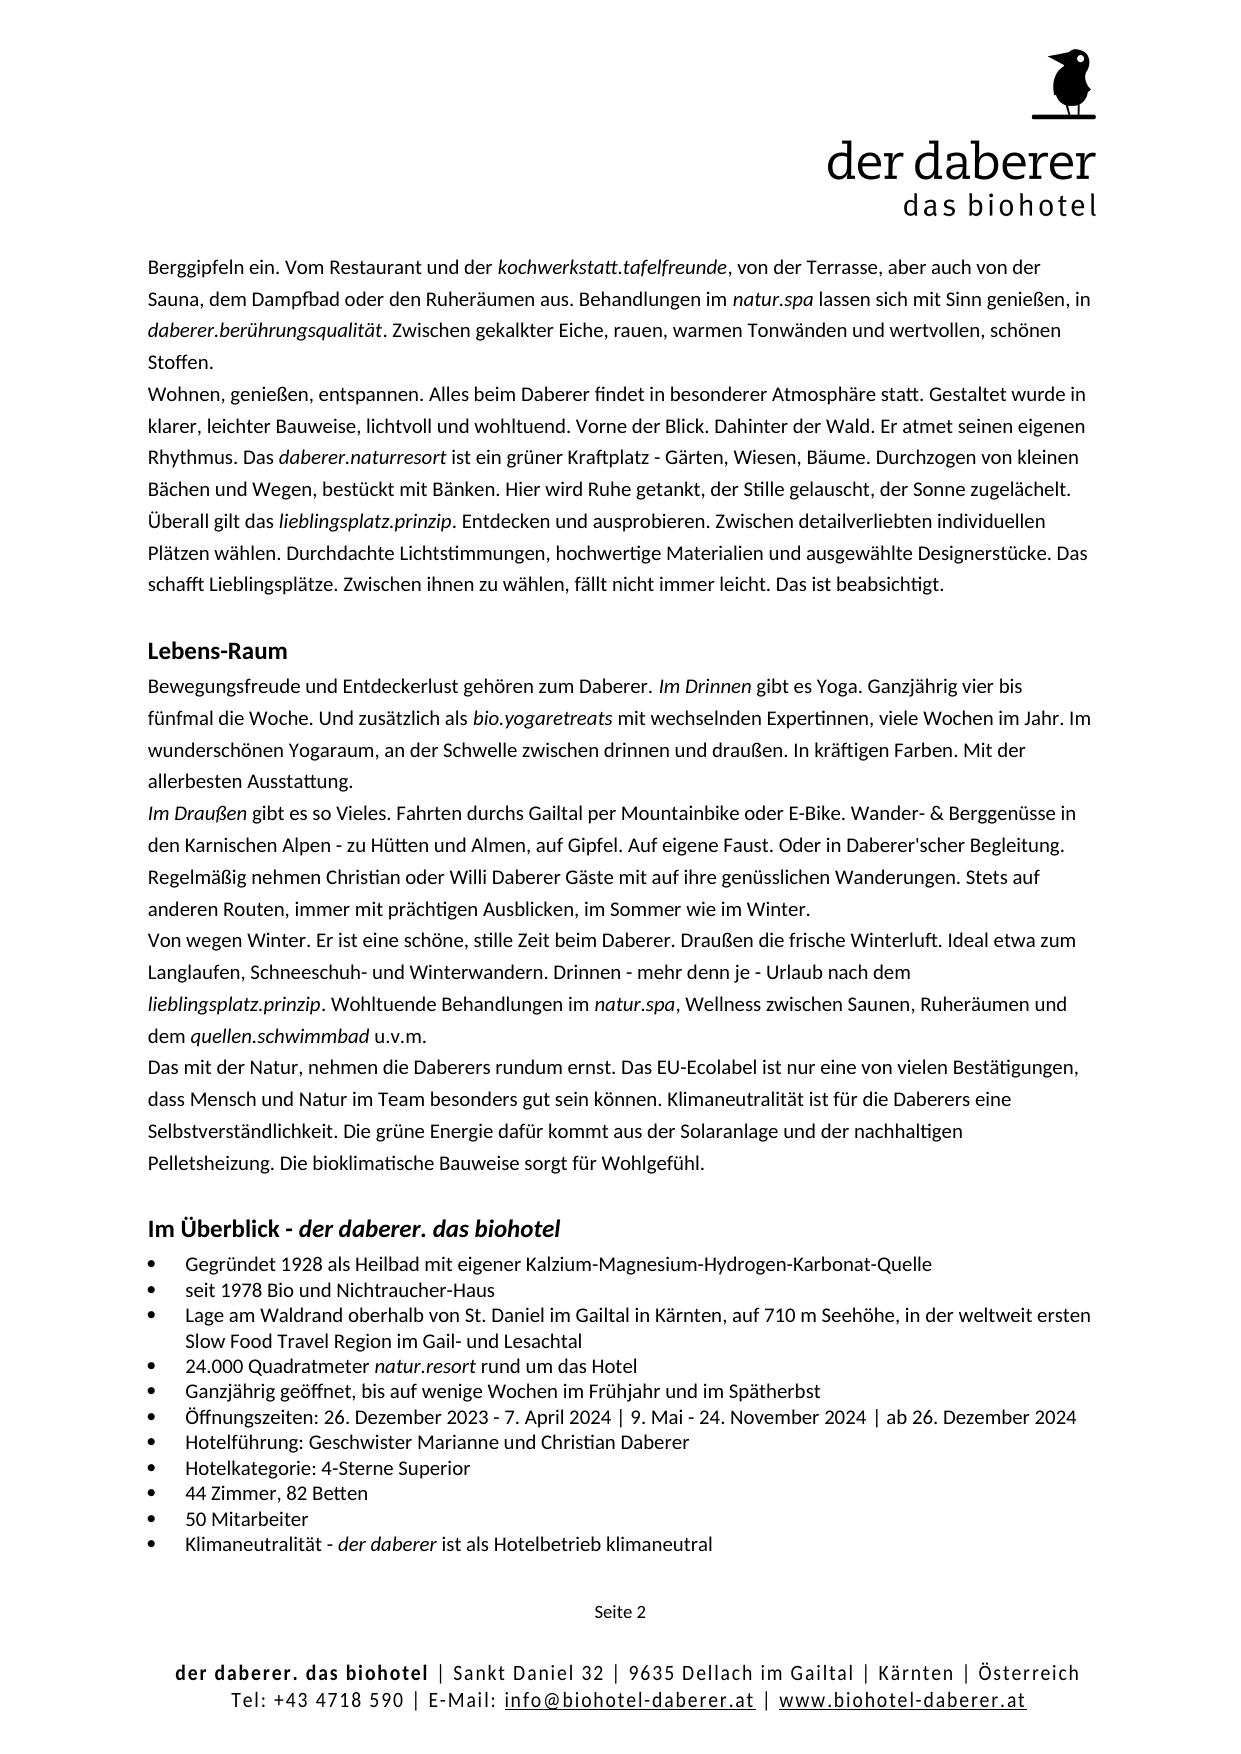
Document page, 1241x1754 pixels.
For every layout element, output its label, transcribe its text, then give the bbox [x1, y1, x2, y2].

list Klimaneutralität - der daberer ist als Hotelbetrieb klimaneutral [148, 1531, 1092, 1557]
text Wohnen, genießen, entspannen. Alles beim Daberer findet in besonderer Atmosphäre statt. Gestaltet wurde in klarer, leichter Bauweise, lichtvoll und wohltuend. Vorne der Blick. Dahinter der Wald. Er atmet seinen eigenen Rhythmus. Das daberer.naturresort ist ein grüner Kraftplatz - Gärten, Wiesen, Bäume. Durchzogen von kleinen Bächen und Wegen, bestückt mit Bänken. Hier wird Ruhe getankt, der Stille gelauscht, der Sonne zugelächelt. Überall gilt das lieblingsplatz.prinzip. Entdecken und ausprobieren. Zwischen detailverliebten individuellen Plätzen wählen. Durchdachte Lichtstimmungen, hochwertige Materialien und ausgewählte Designerstücke. Das schafft Lieblingsplätze. Zwischen ihnen zu wählen, fällt nicht immer leicht. Das ist beabsichtigt. [148, 381, 1092, 597]
list Hotelkategorie: 4-Sterne Superior [148, 1455, 1092, 1480]
list Ganzjährig geöffnet, bis auf wenige Wochen im Frühjahr und im Spätherbst [148, 1379, 1092, 1404]
text Im Draußen gibt es so Vieles. Fahrten durchs Gailtal per Mountainbike oder E-Bike. Wander- & Berggenüsse in den Karnischen Alpen - zu Hütten und Almen, auf Gipfel. Auf eigene Faust. Oder in Daberer'scher Begleitung. Regelmäßig nehmen Christian oder Willi Daberer Gäste mit auf ihre genüsslichen Wanderungen. Stets auf anderen Routen, immer mit prächtigen Ausblicken, im Sommer wie im Winter. [148, 800, 1092, 921]
text Das mit der Natur, nehmen die Daberers rundum ernst. Das EU-Ecolabel ist nur eine von vielen Bestätigungen, dass Mensch und Natur im Team besonders gut sein können. Klimaneutralität ist für die Daberers eine Selbstverständlichkeit. Die grüne Energie dafür kommt aus der Solaranlage und der nachhaltigen Pelletsheizung. Die bioklimatische Bauweise sorgt für Wohlgefühl. [148, 1054, 1092, 1175]
text Lebens-Raum [148, 635, 1092, 666]
list Hotelführung: Geschwister Marianne und Christian Daberer [148, 1429, 1092, 1455]
list Lage am Waldrand oberhalb von St. Daniel im Gailtal in Kärnten, auf 710 m Seehöhe, in der weltweit ersten Slow Food Travel Region im Gail- und Lesachtal [148, 1302, 1092, 1353]
list seit 1978 Bio und Nichtraucher-Haus [148, 1277, 1092, 1302]
list 50 Mitarbeiter [148, 1506, 1092, 1531]
list 24.000 Quadratmeter natur.resort rund um das Hotel [148, 1353, 1092, 1379]
text Im Überblick - der daberer. das biohotel [148, 1213, 1092, 1244]
list 44 Zimmer, 82 Betten [148, 1480, 1092, 1506]
list Öffnungszeiten: 26. Dezember 2023 - 7. April 2024 | 9. Mai - 24. November 2024 | ab 26. Dezember 2024 [148, 1404, 1092, 1429]
text Von wegen Winter. Er ist eine schöne, stille Zeit beim Daberer. Draußen die frische Winterluft. Ideal etwa zum Langlaufen, Schneeschuh- und Winterwandern. Drinnen - mehr denn je - Urlaub nach dem lieblingsplatz.prinzip. Wohltuende Behandlungen im natur.spa, Wellness zwischen Saunen, Ruheräumen und dem quellen.schwimmbad u.v.m. [148, 927, 1092, 1048]
picture [814, 29, 1109, 236]
text Bewegungsfreude und Entdeckerlust gehören zum Daberer. Im Drinnen gibt es Yoga. Ganzjährig vier bis fünfmal die Woche. Und zusätzlich als bio.yogaretreats mit wechselnden Expertinnen, viele Wochen im Jahr. Im wunderschönen Yogaraum, an der Schwelle zwischen drinnen und draußen. In kräftigen Farben. Mit der allerbesten Ausstattung. [148, 673, 1092, 794]
list Gegründet 1928 als Heilbad mit eigener Kalzium-Magnesium-Hydrogen-Karbonat-Quelle [148, 1252, 1092, 1277]
